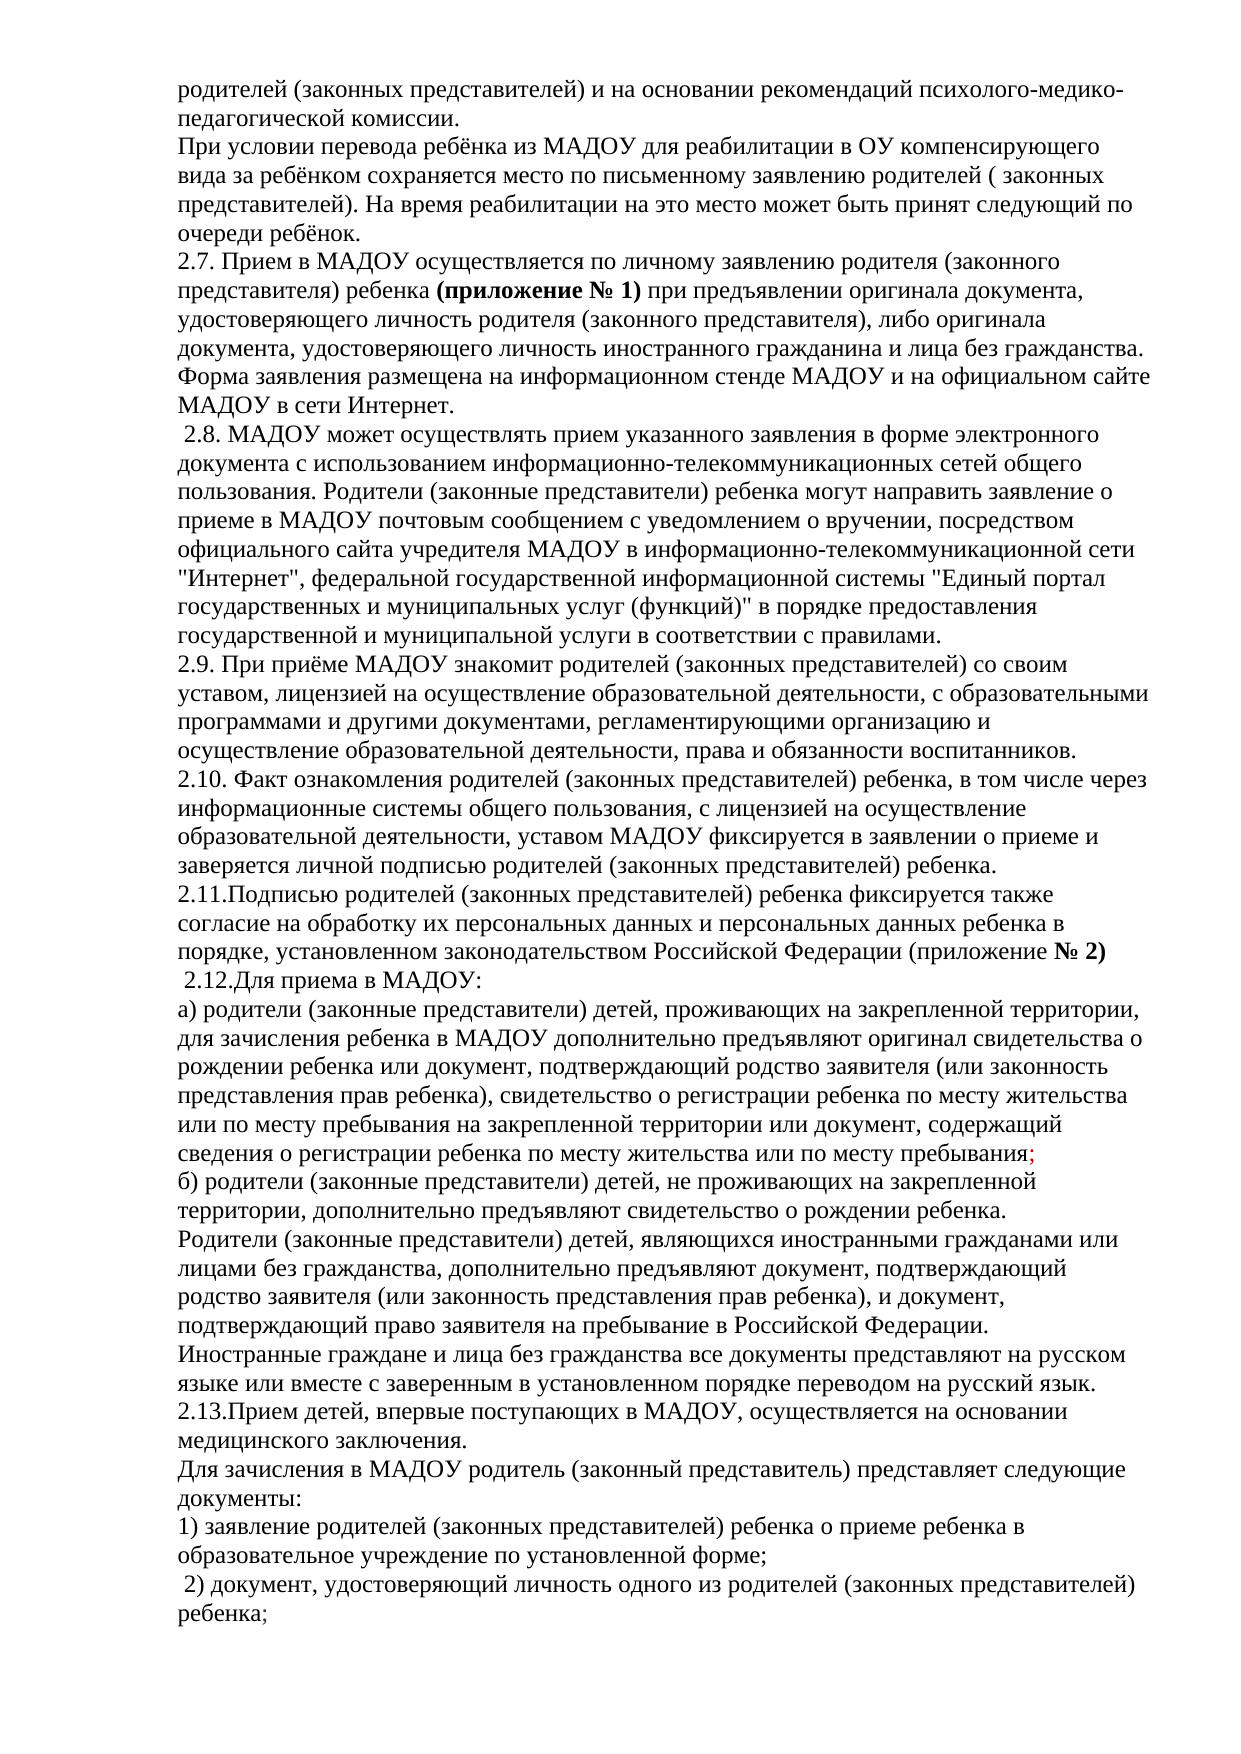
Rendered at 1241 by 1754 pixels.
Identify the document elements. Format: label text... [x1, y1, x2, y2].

text Иностранные граждане и лица без гражданства все документы представляют на русском языке или вместе с заверенным в установленном порядке переводом на русский язык. [177, 1339, 1152, 1396]
text Для зачисления в МАДОУ родитель (законный представитель) представляет следующие документы: [177, 1454, 1152, 1511]
text 2.13.Прием детей, впервые поступающих в МАДОУ, осуществляется на основании медицинского заключения. [177, 1396, 1152, 1454]
text 1) заявление родителей (законных представителей) ребенка о приеме ребенка в образовательное учреждение по установленной форме; [177, 1511, 1152, 1569]
text 2.9. При приёме МАДОУ знакомит родителей (законных представителей) со своим уставом, лицензией на осуществление образовательной деятельности, с образовательными программами и другими документами, регламентирующими организацию и осуществление образовательной деятельности, права и обязанности воспитанников. [177, 649, 1152, 764]
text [177, 74, 1152, 131]
text 2.11.Подписью родителей (законных представителей) ребенка фиксируется также согласие на обработку их персональных данных и персональных данных ребенка в порядке, установленном законодательством Российской Федерации (приложение № 2) [177, 879, 1152, 965]
text Родители (законные представители) детей, являющихся иностранными гражданами или лицами без гражданства, дополнительно предъявляют документ, подтверждающий родство заявителя (или законность представления прав ребенка), и документ, подтверждающий право заявителя на пребывание в Российской Федерации. [177, 1224, 1152, 1339]
text При условии перевода ребёнка из МАДОУ для реабилитации в ОУ компенсирующего вида за ребёнком сохраняется место по письменному заявлению родителей ( законных представителей). На время реабилитации на это место может быть принят следующий по очереди ребёнок. [177, 131, 1152, 246]
text 2.12.Для приема в МАДОУ: [177, 965, 1152, 994]
text б) родители (законные представители) детей, не проживающих на закрепленной территории, дополнительно предъявляют свидетельство о рождении ребенка. [177, 1166, 1152, 1224]
text 2.8. МАДОУ может осуществлять прием указанного заявления в форме электронного документа с использованием информационно-телекоммуникационных сетей общего пользования. Родители (законные представители) ребенка могут направить заявление о приеме в МАДОУ почтовым сообщением с уведомлением о вручении, посредством официального сайта учредителя МАДОУ в информационно-телекоммуникационной сети "Интернет", федеральной государственной информационной системы "Единый портал государственных и муниципальных услуг (функций)" в порядке предоставления государственной и муниципальной услуги в соответствии с правилами. [177, 419, 1152, 649]
text 2) документ, удостоверяющий личность одного из родителей (законных представителей) ребенка; [177, 1569, 1152, 1626]
text 2.10. Факт ознакомления родителей (законных представителей) ребенка, в том числе через информационные системы общего пользования, с лицензией на осуществление образовательной деятельности, уставом МАДОУ фиксируется в заявлении о приеме и заверяется личной подписью родителей (законных представителей) ребенка. [177, 764, 1152, 879]
text 2.7. Прием в МАДОУ осуществляется по личному заявлению родителя (законного представителя) ребенка (приложение № 1) при предъявлении оригинала документа, удостоверяющего личность родителя (законного представителя), либо оригинала документа, удостоверяющего личность иностранного гражданина и лица без гражданства. Форма заявления размещена на информационном стенде МАДОУ и на официальном сайте МАДОУ в сети Интернет. [177, 246, 1152, 419]
text а) родители (законные представители) детей, проживающих на закрепленной территории, для зачисления ребенка в МАДОУ дополнительно предъявляют оригинал свидетельства о рождении ребенка или документ, подтверждающий родство заявителя (или законность представления прав ребенка), свидетельство о регистрации ребенка по месту жительства или по месту пребывания на закрепленной территории или документ, содержащий сведения о регистрации ребенка по месту жительства или по месту пребывания; [177, 994, 1152, 1166]
